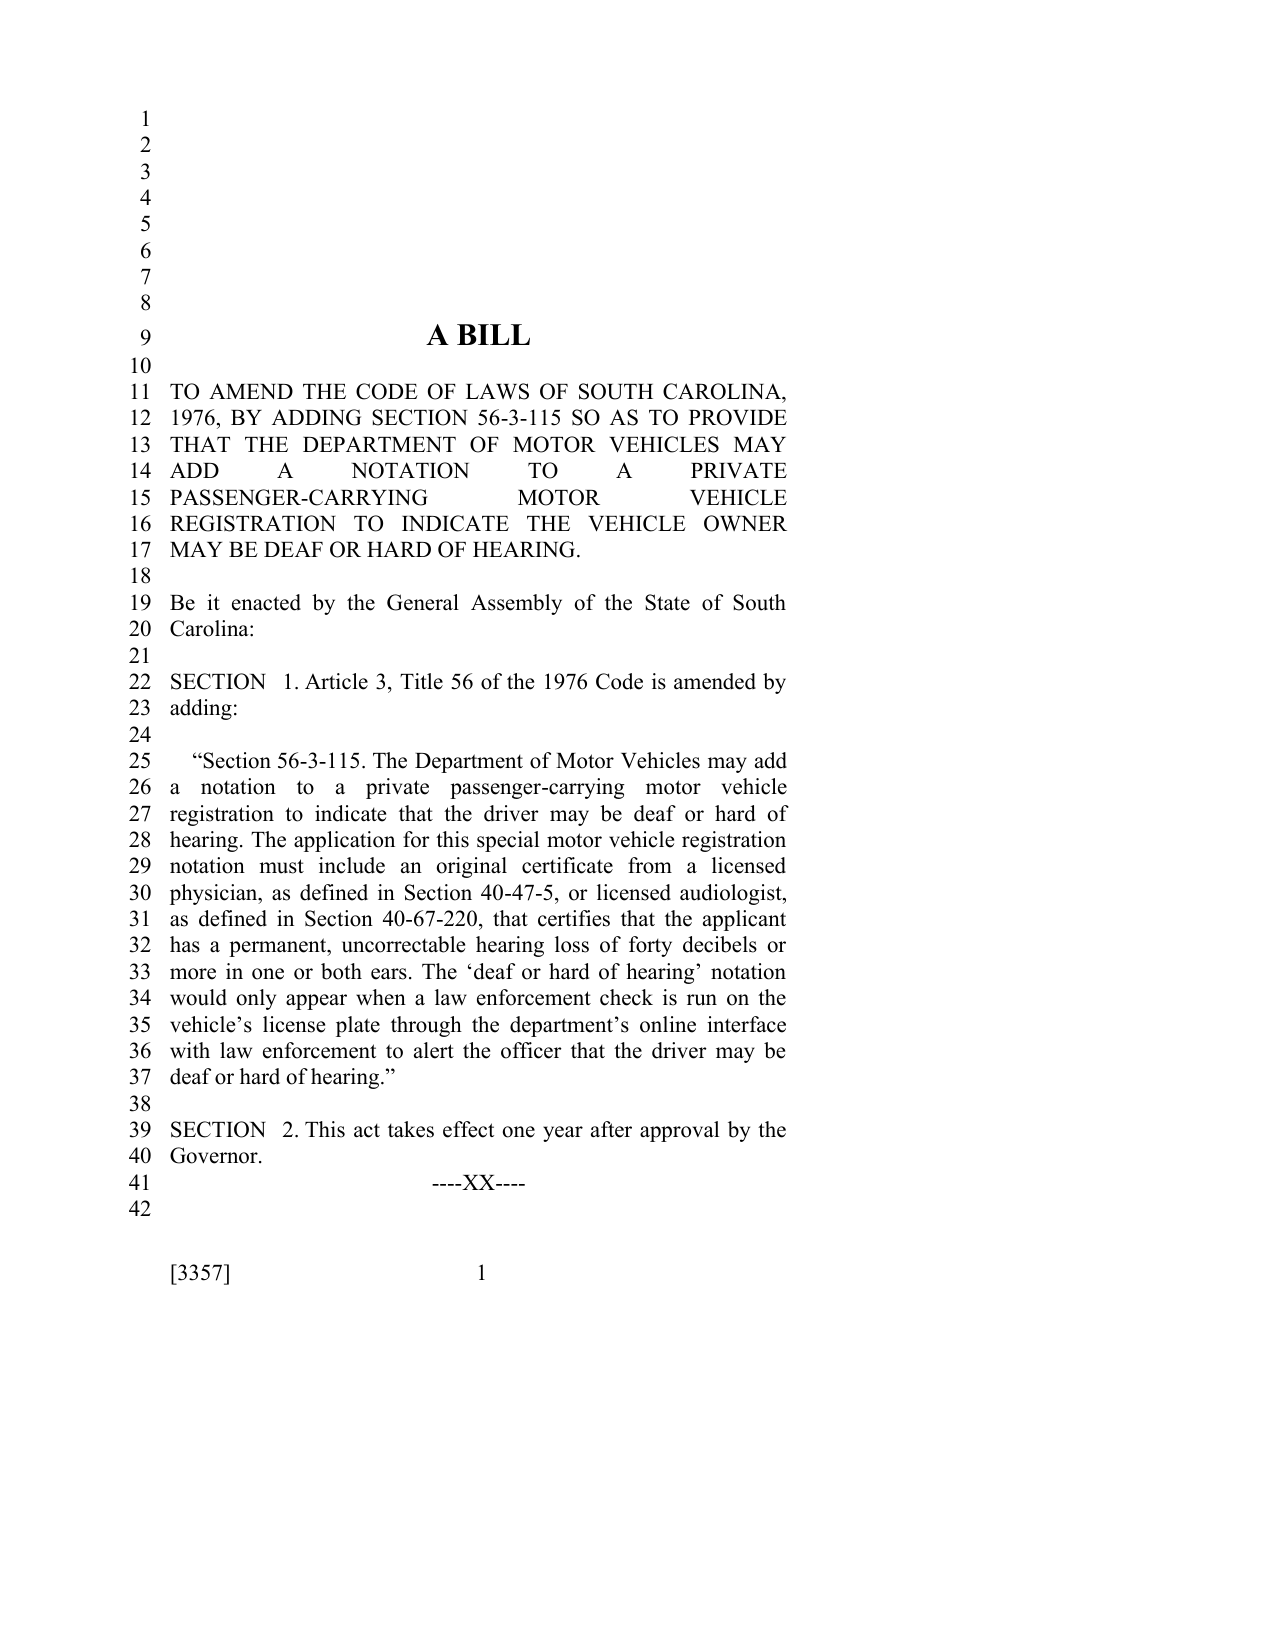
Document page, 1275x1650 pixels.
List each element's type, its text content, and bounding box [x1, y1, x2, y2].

text TO AMEND THE CODE OF LAWS OF SOUTH CAROLINA, 1976, BY ADDING SECTION 56-3-115 SO AS TO PROVIDE THAT THE DEPARTMENT OF MOTOR VEHICLES MAY ADD A NOTATION TO A PRIVATE PASSENGER-CARRYING MOTOR VEHICLE REGISTRATION TO INDICATE THE VEHICLE OWNER MAY BE DEAF OR HARD OF HEARING. [169, 378, 787, 563]
text A BILL [169, 316, 787, 352]
text ----XX---- [169, 1169, 787, 1195]
text Be it enacted by the General Assembly of the State of South Carolina: [169, 589, 787, 642]
text SECTION 2. This act takes effect one year after approval by the Governor. [169, 1116, 787, 1169]
text SECTION 1. Article 3, Title 56 of the 1976 Code is amended by adding: [169, 668, 787, 721]
text “Section 56-3-115. The Department of Motor Vehicles may add a notation to a private passenger-carrying motor vehicle registration to indicate that the driver may be deaf or hard of hearing. The application for this special motor vehicle registration notation must include an original certificate from a licensed physician, as defined in Section 40-47-5, or licensed audiologist, as defined in Section 40-67-220, that certifies that the applicant has a permanent, uncorrectable hearing loss of forty decibels or more in one or both ears. The ‘deaf or hard of hearing’ notation would only appear when a law enforcement check is run on the vehicle’s license plate through the department’s online interface with law enforcement to alert the officer that the driver may be deaf or hard of hearing.” [169, 747, 787, 1090]
